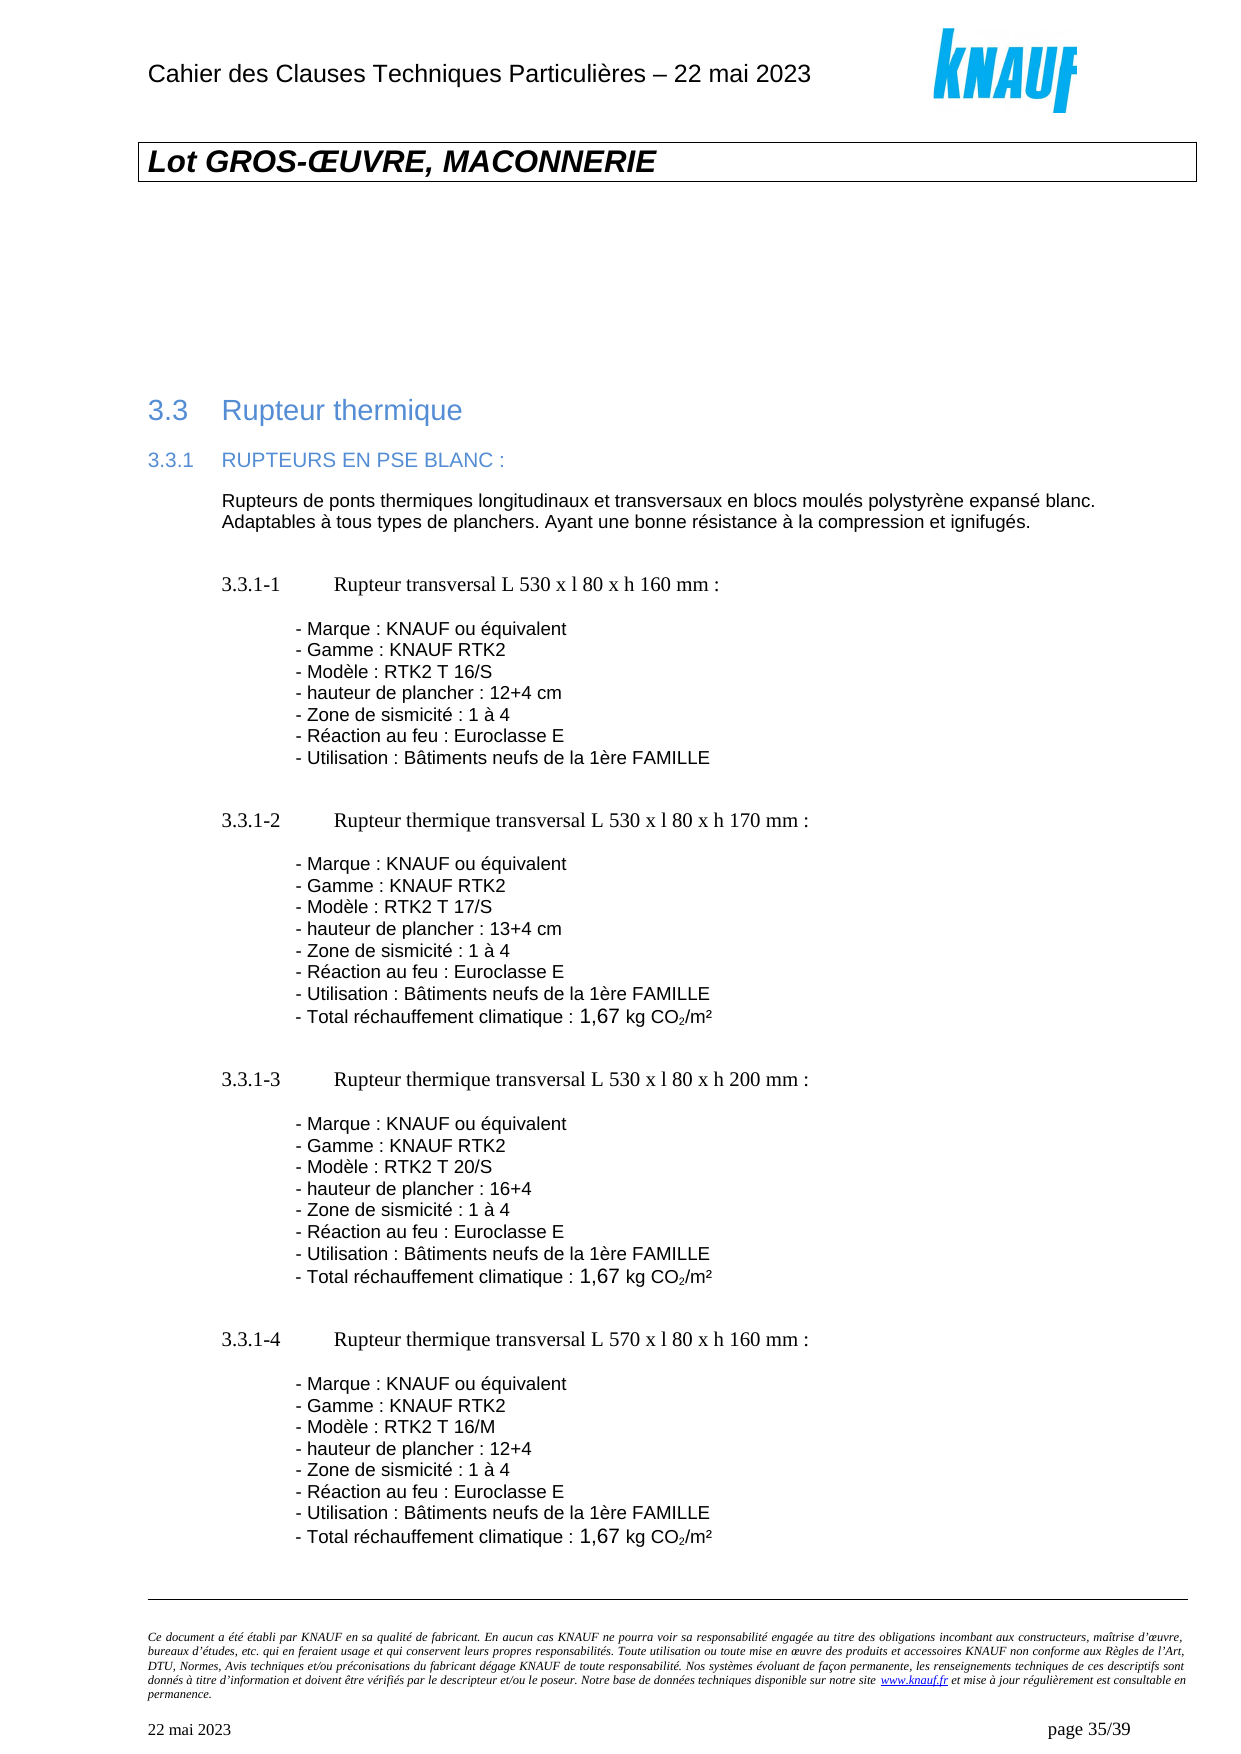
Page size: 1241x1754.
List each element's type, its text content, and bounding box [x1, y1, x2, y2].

text Rupteurs de ponts thermiques longitudinaux et transversaux en blocs moulés polystyrène expansé blanc. Adaptables à tous types de planchers. Ayant une bonne résistance à la compression et ignifugés. [222, 489, 1188, 532]
text - Marque : KNAUF ou équivalent [295, 1373, 1188, 1394]
text - Gamme : KNAUF RTK2 [295, 639, 1188, 661]
text 3.3.1-4 Rupteur thermique transversal L 570 x l 80 x h 160 mm : [221, 1327, 1188, 1351]
text - Modèle : RTK2 T 16/S [295, 661, 1188, 682]
text - Marque : KNAUF ou équivalent [295, 617, 1188, 639]
text - Modèle : RTK2 T 20/S [295, 1156, 1188, 1178]
text - Utilisation : Bâtiments neufs de la 1ère FAMILLE [295, 1502, 1188, 1524]
text - Marque : KNAUF ou équivalent [295, 853, 1188, 875]
text - Modèle : RTK2 T 16/M [295, 1416, 1188, 1437]
text - Zone de sismicité : 1 à 4 [295, 939, 1188, 961]
subtitle 3.3.1 RUPTEURS EN PSE BLANC : [148, 448, 1188, 472]
text - hauteur de plancher : 12+4 cm [295, 682, 1188, 704]
text - Réaction au feu : Euroclasse E [295, 1481, 1188, 1502]
text - Utilisation : Bâtiments neufs de la 1ère FAMILLE [295, 983, 1188, 1004]
subtitle 3.3 Rupteur thermique [148, 393, 1188, 427]
text - Utilisation : Bâtiments neufs de la 1ère FAMILLE [295, 747, 1188, 768]
text - Réaction au feu : Euroclasse E [295, 1221, 1188, 1242]
text 3.3.1-1 Rupteur transversal L 530 x l 80 x h 160 mm : [221, 572, 1188, 596]
text - Modèle : RTK2 T 17/S [295, 896, 1188, 918]
text 3.3.1-3 Rupteur thermique transversal L 530 x l 80 x h 200 mm : [221, 1067, 1188, 1091]
text - Marque : KNAUF ou équivalent [295, 1113, 1188, 1134]
text - Gamme : KNAUF RTK2 [295, 1394, 1188, 1416]
text - Gamme : KNAUF RTK2 [295, 1134, 1188, 1156]
text - Zone de sismicité : 1 à 4 [295, 704, 1188, 725]
text - Utilisation : Bâtiments neufs de la 1ère FAMILLE [295, 1242, 1188, 1264]
picture [1066, 75, 1077, 113]
text - Réaction au feu : Euroclasse E [295, 725, 1188, 747]
text - Réaction au feu : Euroclasse E [295, 961, 1188, 983]
picture [932, 28, 1077, 113]
text - Total réchauffement climatique : 1,67 kg CO2/m² [295, 1004, 1188, 1028]
text - Total réchauffement climatique : 1,67 kg CO2/m² [295, 1524, 1188, 1548]
text - Total réchauffement climatique : 1,67 kg CO2/m² [295, 1264, 1188, 1288]
text - hauteur de plancher : 12+4 [295, 1437, 1188, 1459]
text - hauteur de plancher : 13+4 cm [295, 918, 1188, 939]
text - Gamme : KNAUF RTK2 [295, 875, 1188, 896]
text - hauteur de plancher : 16+4 [295, 1178, 1188, 1199]
text 3.3.1-2 Rupteur thermique transversal L 530 x l 80 x h 170 mm : [221, 808, 1188, 832]
picture [1073, 55, 1077, 65]
text - Zone de sismicité : 1 à 4 [295, 1459, 1188, 1481]
text - Zone de sismicité : 1 à 4 [295, 1199, 1188, 1221]
